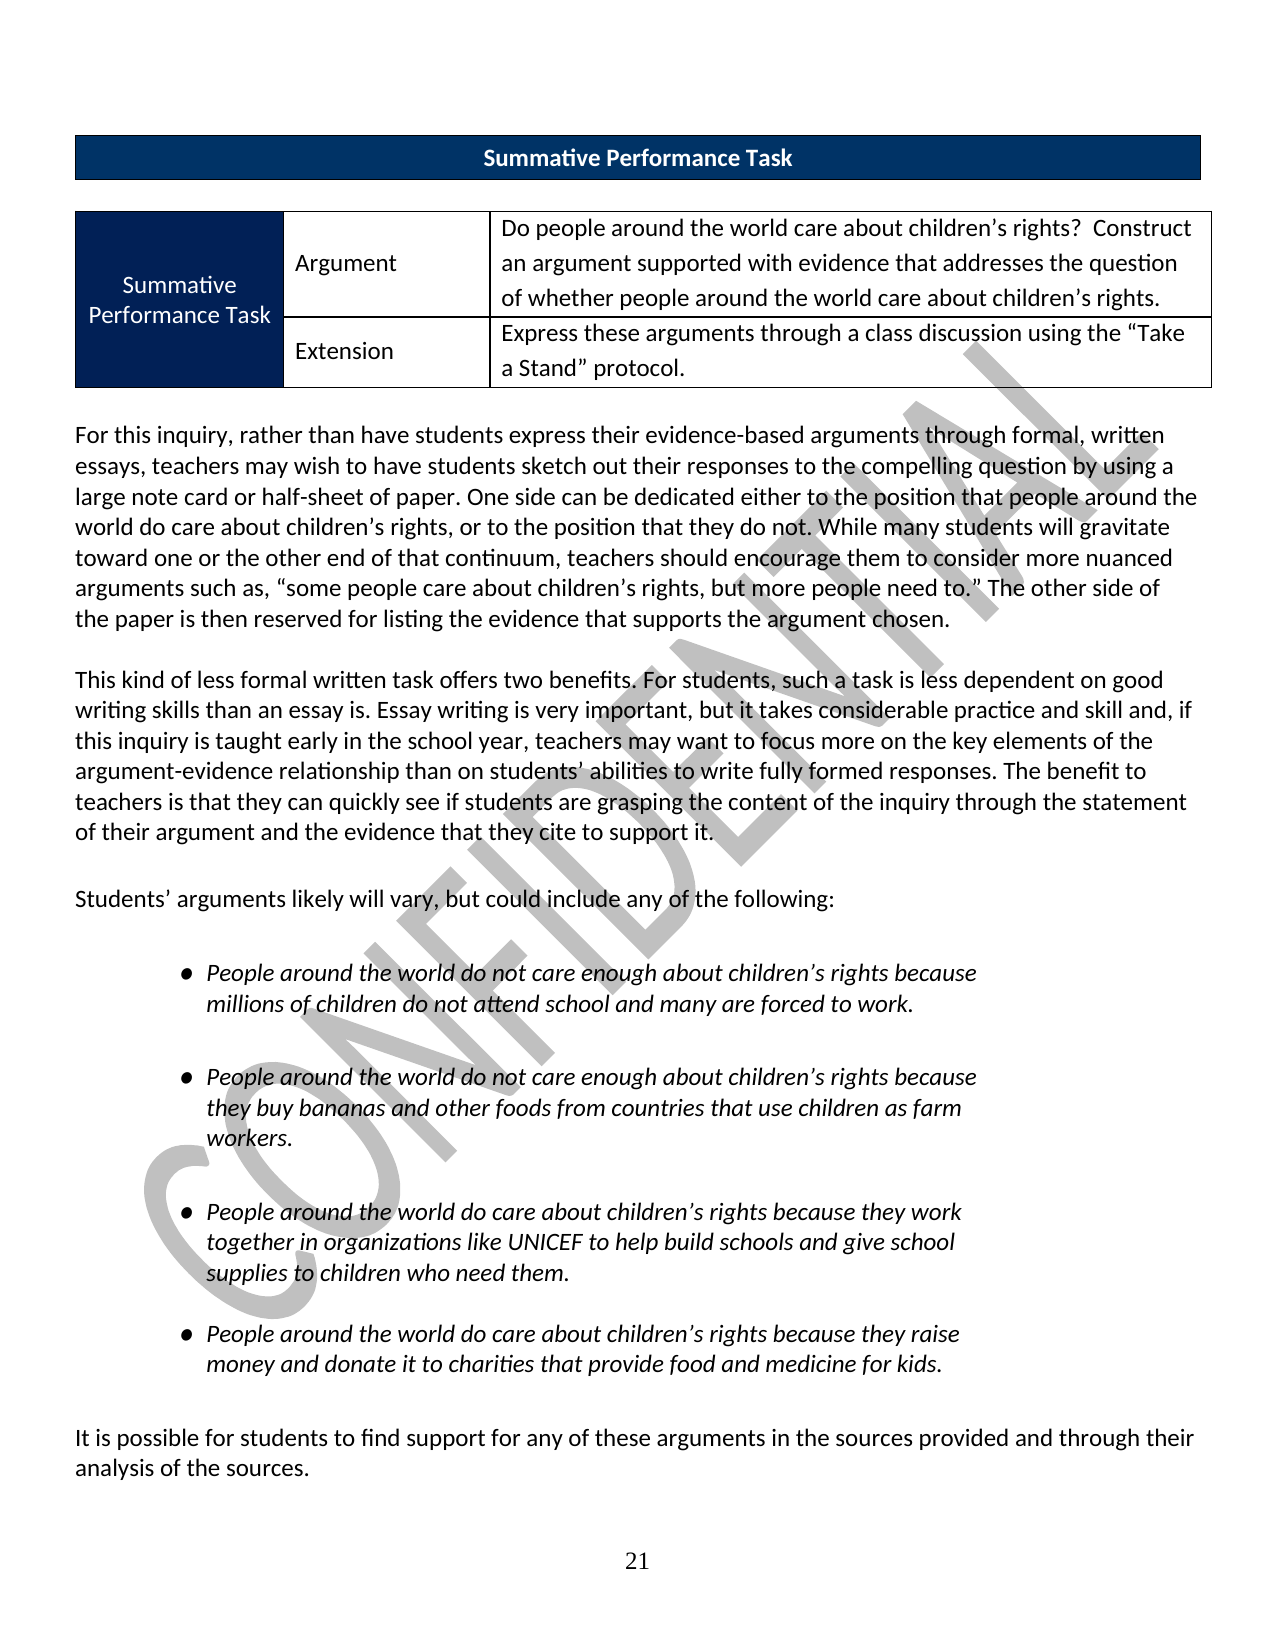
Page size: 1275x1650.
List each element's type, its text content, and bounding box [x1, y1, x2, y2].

list People around the world do not care enough about children’s rights because they buy bananas and other foods from countries that use children as farm workers. [178, 1061, 984, 1153]
text For this inquiry, rather than have students express their evidence-based arguments through formal, written essays, teachers may wish to have students sketch out their responses to the compelling question by using a large note card or half-sheet of paper. One side can be dedicated either to the position that people around the world do care about children’s rights, or to the position that they do not. While many students will gravitate toward one or the other end of that continuum, teachers should encourage them to consider more nuanced arguments such as, “some people care about children’s rights, but more people need to.” The other side of the paper is then reserved for listing the evidence that supports the argument chosen. [75, 419, 1200, 633]
list People around the world do care about children’s rights because they work together in organizations like UNICEF to help build schools and give school supplies to children who need them. [178, 1196, 984, 1287]
text Students’ arguments likely will vary, but could include any of the following: [75, 884, 1200, 914]
table_cell Extension [284, 318, 489, 387]
table_cell Express these arguments through a class discussion using the “Take a Stand” protocol. [491, 318, 1211, 387]
text It is possible for students to find support for any of these arguments in the sources provided and through their analysis of the sources. [75, 1422, 1200, 1483]
table_header Argument [284, 212, 489, 316]
list People around the world do not care enough about children’s rights because millions of children do not attend school and many are forced to work. [178, 957, 984, 1018]
table_header Do people around the world care about children’s rights? Construct an argument supported with evidence that addresses the question of whether people around the world care about children’s rights. [491, 212, 1211, 316]
list People around the world do care about children’s rights because they raise money and donate it to charities that provide food and medicine for kids. [178, 1318, 984, 1379]
text This kind of less formal written task offers two benefits. For students, such a task is less dependent on good writing skills than an essay is. Essay writing is very important, but it takes considerable practice and skill and, if this inquiry is taught early in the school year, teachers may want to focus more on the key elements of the argument-evidence relationship than on students’ abilities to write fully formed responses. The benefit to teachers is that they can quickly see if students are grasping the content of the inquiry through the statement of their argument and the evidence that they cite to support it. [75, 664, 1200, 847]
table_header Summative Performance Task [76, 136, 1200, 179]
table_header Summative Performance Task [76, 212, 283, 387]
